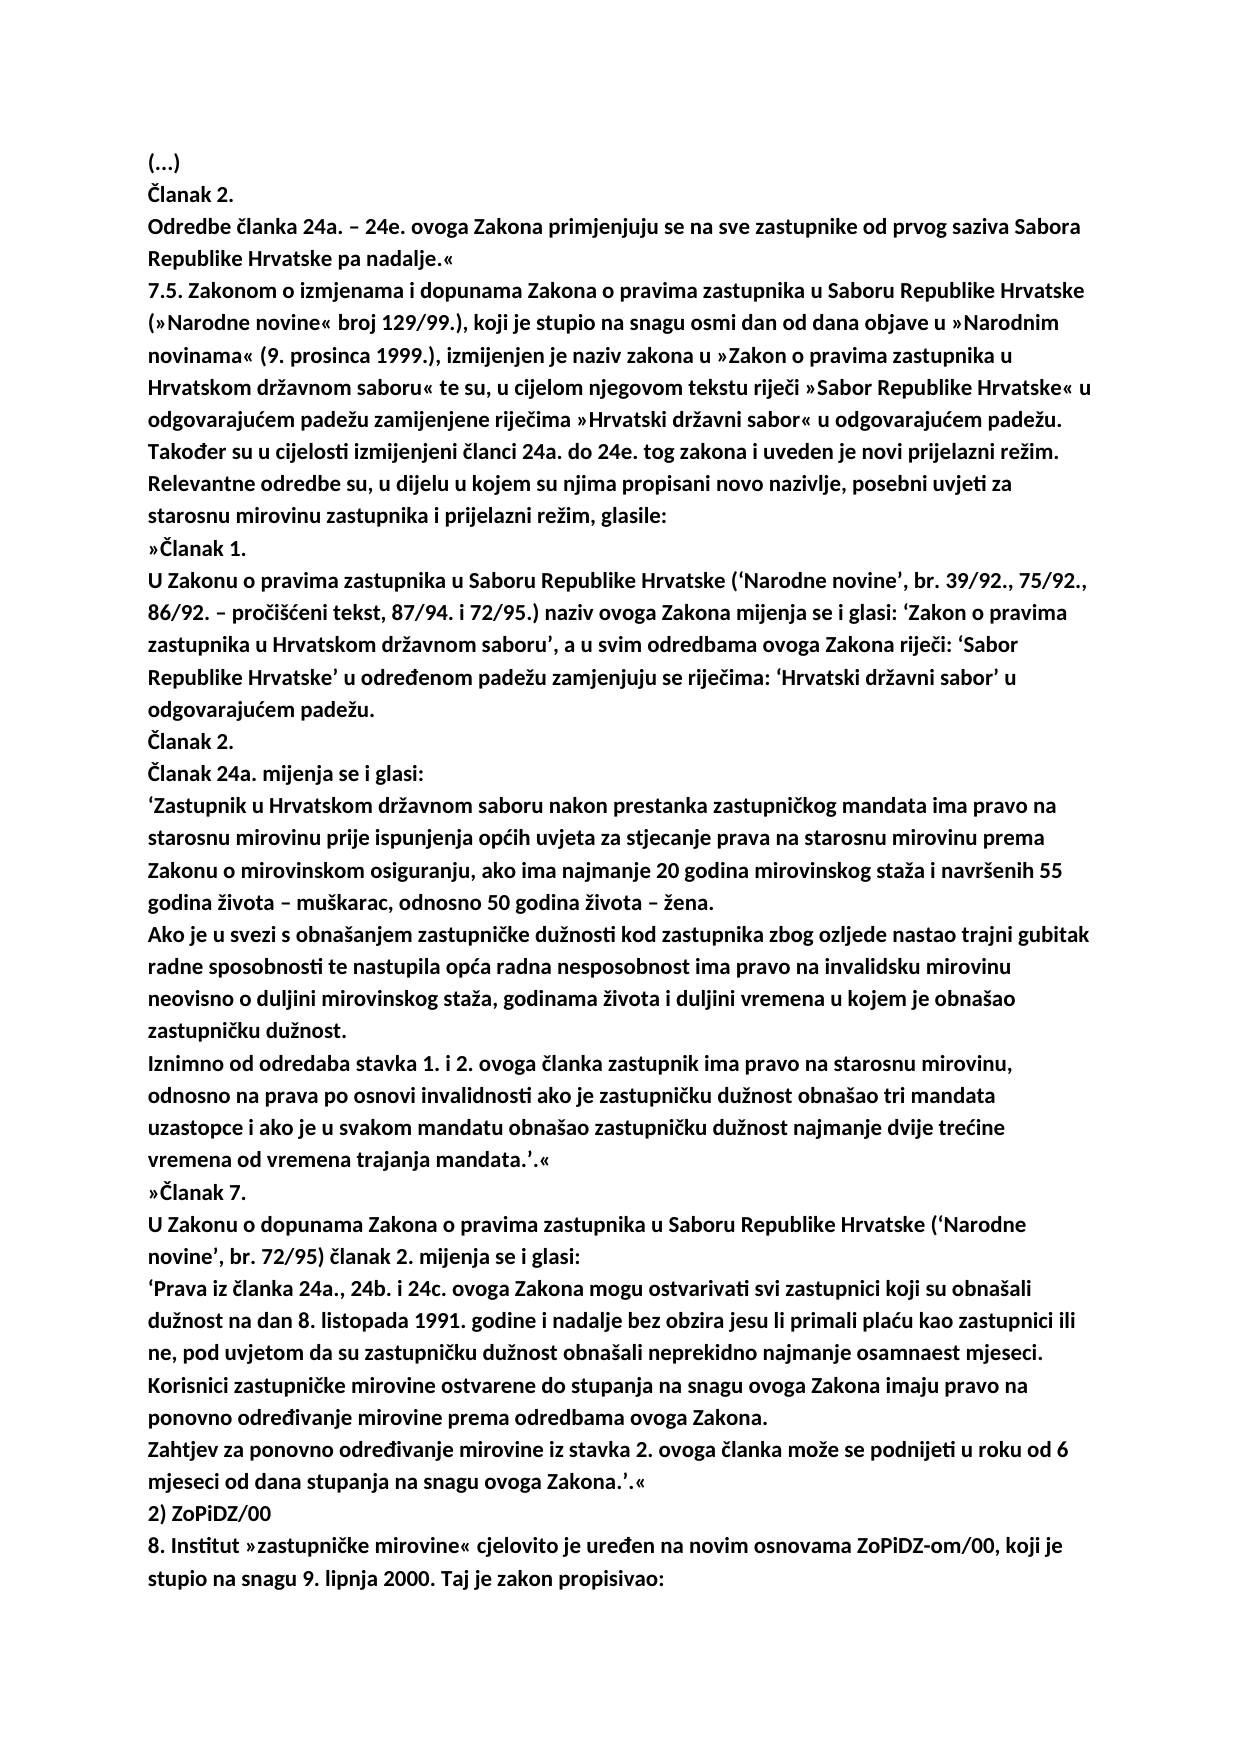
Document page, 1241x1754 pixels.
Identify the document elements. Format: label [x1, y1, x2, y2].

text [148, 148, 1093, 1592]
